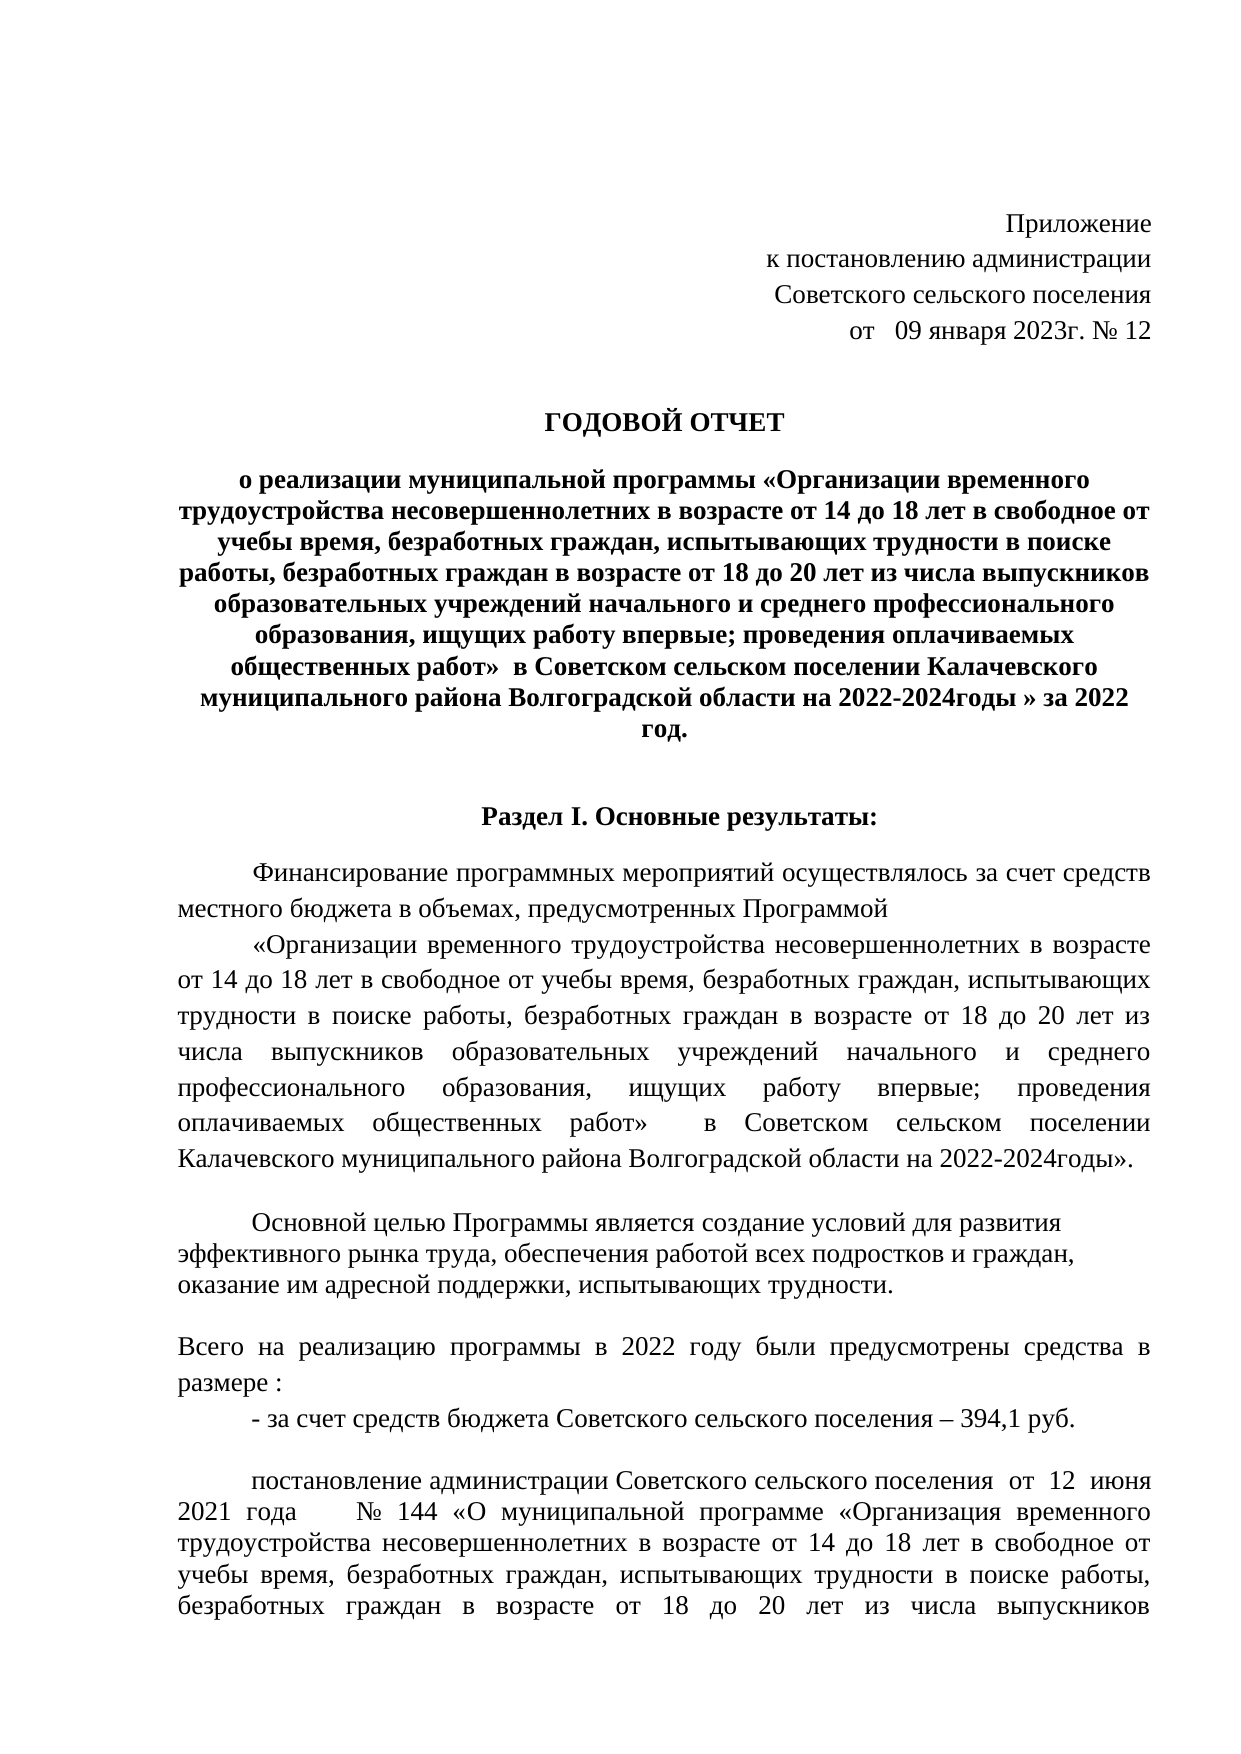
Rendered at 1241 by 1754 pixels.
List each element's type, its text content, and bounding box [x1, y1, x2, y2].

text от 09 января 2023г. № 12 [177, 314, 1152, 345]
text Советского сельского поселения [177, 278, 1152, 309]
text Финансирование программных мероприятий осуществлялось за счет средств местного бюджета в объемах, предусмотренных Программой [177, 856, 1152, 923]
text Приложение [177, 207, 1152, 238]
text ГОДОВОЙ ОТЧЕТ [177, 406, 1152, 437]
text Основной целью Программы является создание условий для развития эффективного рынка труда, обеспечения работой всех подростков и граждан, оказание им адресной поддержки, испытывающих трудности. [177, 1206, 1152, 1299]
text «Организации временного трудоустройства несовершеннолетних в возрасте от 14 до 18 лет в свободное от учебы время, безработных граждан, испытывающих трудности в поиске работы, безработных граждан в возрасте от 18 до 20 лет из числа выпускников образовательных учреждений начального и среднего профессионального образования, ищущих работу впервые; проведения оплачиваемых общественных работ» в Советском сельском поселении Калачевского муниципального района Волгоградской области на 2022-2024годы». [177, 928, 1152, 1173]
text Раздел I. Основные результаты: [177, 800, 1152, 831]
text - за счет средств бюджета Советского сельского поселения – 394,1 руб. [177, 1402, 1152, 1433]
text Всего на реализацию программы в 2022 году были предусмотрены средства в размере : [177, 1331, 1152, 1397]
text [177, 1464, 1152, 1620]
text к постановлению администрации [177, 243, 1152, 274]
text о реализации муниципальной программы «Организации временного трудоустройства несовершеннолетних в возрасте от 14 до 18 лет в свободное от учебы время, безработных граждан, испытывающих трудности в поиске работы, безработных граждан в возрасте от 18 до 20 лет из числа выпускников образовательных учреждений начального и среднего профессионального образования, ищущих работу впервые; проведения оплачиваемых общественных работ» в Советском сельском поселении Калачевского муниципального района Волгоградской области на 2022-2024годы » за 2022 год. [177, 463, 1152, 743]
